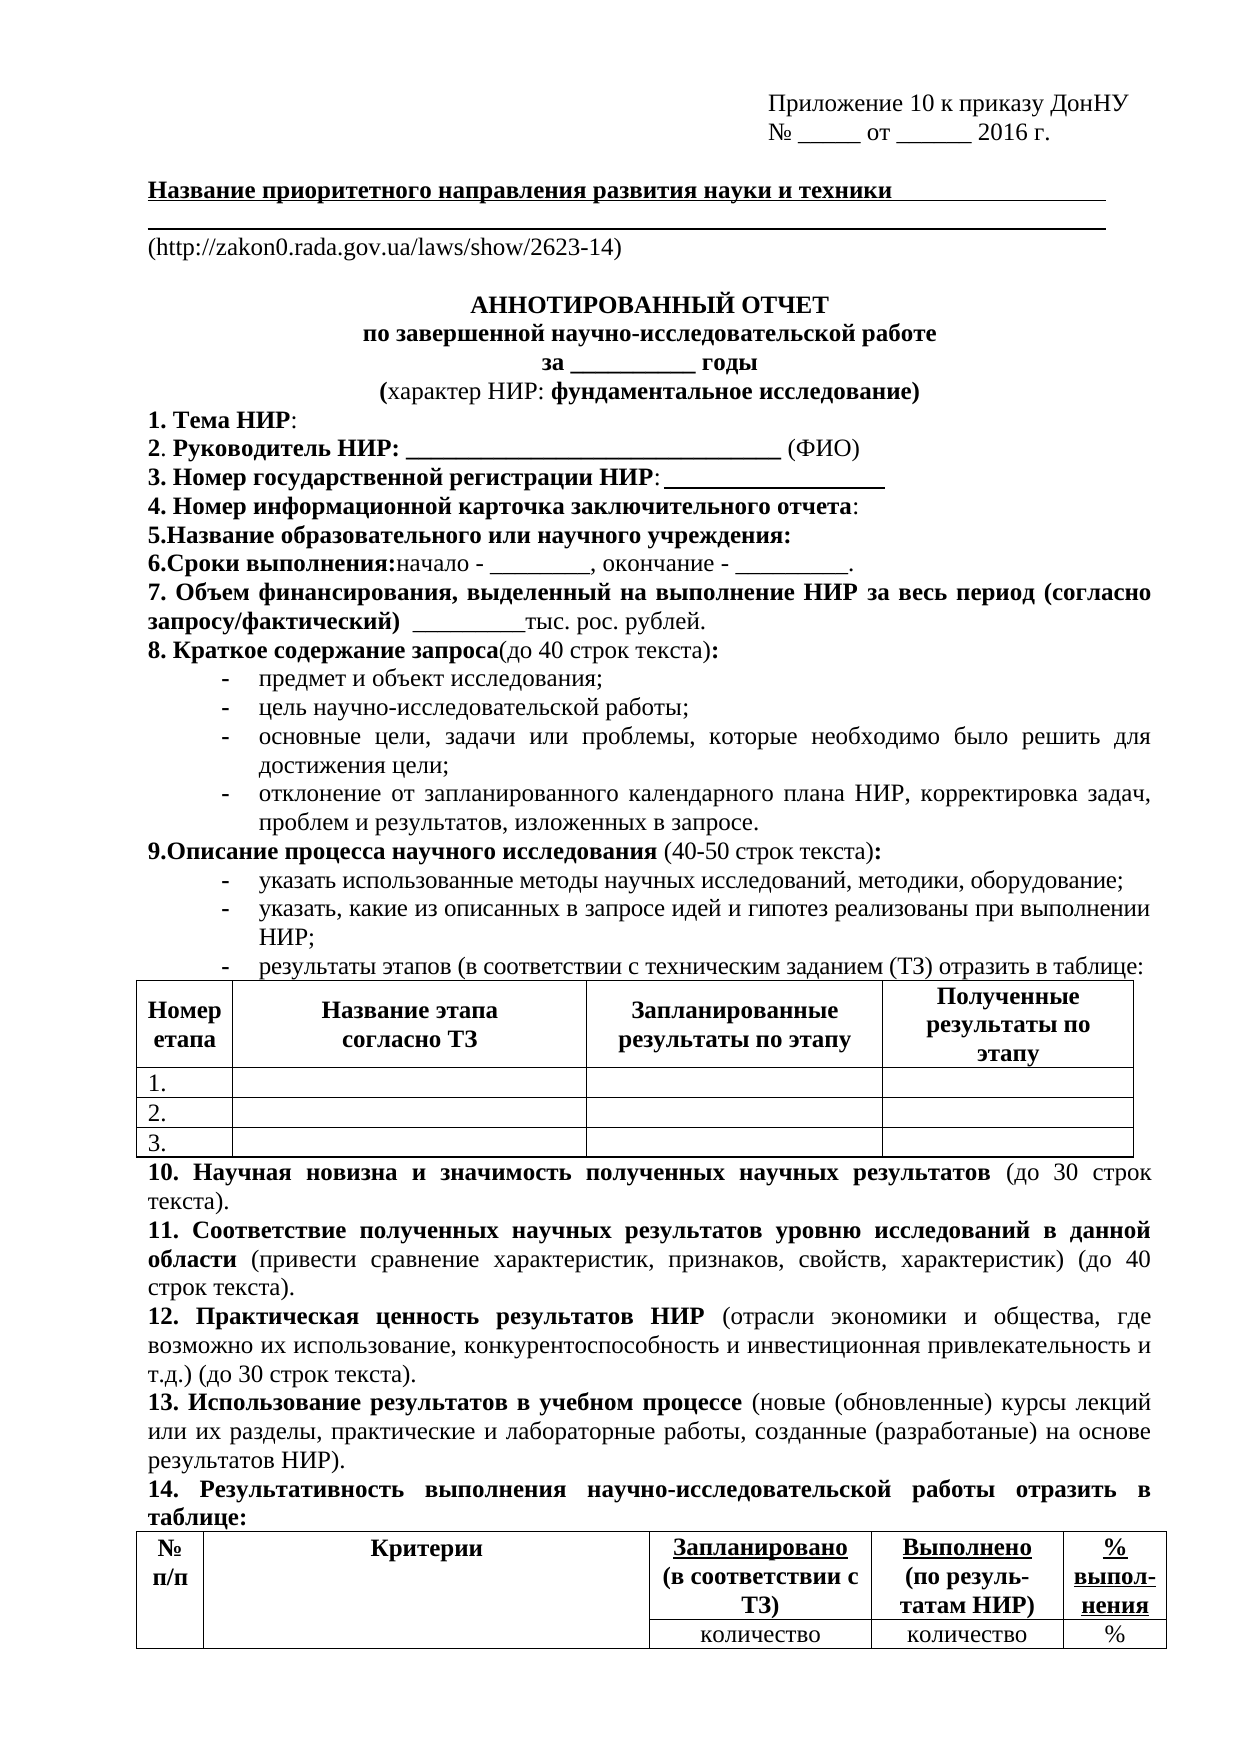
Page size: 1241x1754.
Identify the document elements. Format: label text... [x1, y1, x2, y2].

text 8. Краткое содержание запроса(до 40 строк текста): [148, 635, 1152, 663]
text Приложение 10 к приказу ДонНУ [768, 88, 1152, 117]
table_header Запланировано (в соответствии с ТЗ) [650, 1532, 871, 1618]
table_header Название этапа согласно ТЗ [233, 981, 586, 1067]
table_header % выпол-нения [1064, 1532, 1166, 1618]
table_cell % [1064, 1620, 1166, 1648]
table_cell [883, 1128, 1133, 1156]
table_cell [233, 1068, 586, 1097]
table_header № п/п [137, 1532, 203, 1648]
text по завершенной научно-исследовательской работе [148, 318, 1152, 347]
text 6.Сроки выполнения:начало - ________, окончание - _________. [148, 548, 1152, 577]
text Название приоритетного направления развития науки и техники [148, 175, 1152, 232]
list результаты этапов (в соответствии с техническим заданием (ТЗ) отразить в таблице: [221, 951, 1152, 980]
text 13. Использование результатов в учебном процессе (новые (обновленные) курсы лекций или их разделы, практические и лабораторные работы, созданные (разработаные) на основе результатов НИР). [148, 1387, 1152, 1474]
text 14. Результативность выполнения научно-исследовательской работы отразить в таблице: [148, 1474, 1152, 1531]
table_cell [587, 1068, 882, 1097]
text 7. Объем финансирования, выделенный на выполнение НИР за весь период (согласно запросу/фактический) _________тыс. рос. рублей. [148, 577, 1152, 635]
list отклонение от запланированного календарного плана НИР, корректировка задач, проблем и результатов, изложенных в запросе. [221, 778, 1152, 836]
text 1. Тема НИР: [148, 405, 1152, 433]
table_cell [233, 1128, 586, 1156]
text 3. Номер государственной регистрации НИР: [148, 462, 1152, 491]
table_cell количество [650, 1620, 871, 1648]
text 9.Описание процесса научного исследования (40-50 строк текста): [148, 836, 1152, 865]
text (http://zakon0.rada.gov.ua/laws/show/2623-14) [148, 232, 1152, 261]
text 12. Практическая ценность результатов НИР (отрасли экономики и общества, где возможно их использование, конкурентоспособность и инвестиционная привлекательность и т.д.) (до 30 строк текста). [148, 1301, 1152, 1387]
table_cell [883, 1068, 1133, 1097]
text 2. Руководитель НИР: ______________________________ (ФИО) [148, 433, 1152, 462]
table_header Запланированные результаты по этапу [587, 981, 882, 1067]
table_header Полученные результаты по этапу [883, 981, 1133, 1067]
table_cell 1. [137, 1068, 232, 1097]
text (характер НИР: фундаментальное исследование) [148, 376, 1152, 405]
list основные цели, задачи или проблемы, которые необходимо было решить для достижения цели; [221, 721, 1152, 778]
text 11. Соответствие полученных научных результатов уровню исследований в данной области (привести сравнение характеристик, признаков, свойств, характеристик) (до 40 строк текста). [148, 1215, 1152, 1301]
table_cell количество [872, 1620, 1063, 1648]
table_cell [587, 1128, 882, 1156]
table_header Выполнено (по резуль-татам НИР) [872, 1532, 1063, 1618]
text за __________ годы [148, 347, 1152, 376]
list цель научно-исследовательской работы; [221, 692, 1152, 721]
table_cell 2. [137, 1098, 232, 1127]
text 4. Номер информационной карточка заключительного отчета: [148, 491, 1152, 520]
table_cell [587, 1098, 882, 1127]
table_header Номер етапа [137, 981, 232, 1067]
table_header Критерии [204, 1532, 649, 1648]
table_cell 3. [137, 1128, 232, 1156]
table_cell [883, 1098, 1133, 1127]
text 10. Научная новизна и значимость полученных научных результатов (до 30 строк текста). [148, 1157, 1152, 1215]
list предмет и объект исследования; [221, 663, 1152, 692]
list указать, какие из описанных в запросе идей и гипотез реализованы при выполнении НИР; [221, 893, 1152, 951]
table_cell [233, 1098, 586, 1127]
list указать использованные методы научных исследований, методики, оборудование; [221, 865, 1152, 893]
text 5.Название образовательного или научного учреждения: [148, 520, 1152, 548]
text № _____ от ______ 2016 г. [768, 117, 1152, 146]
text АННОТИРОВАННЫЙ ОТЧЕТ [148, 290, 1152, 318]
